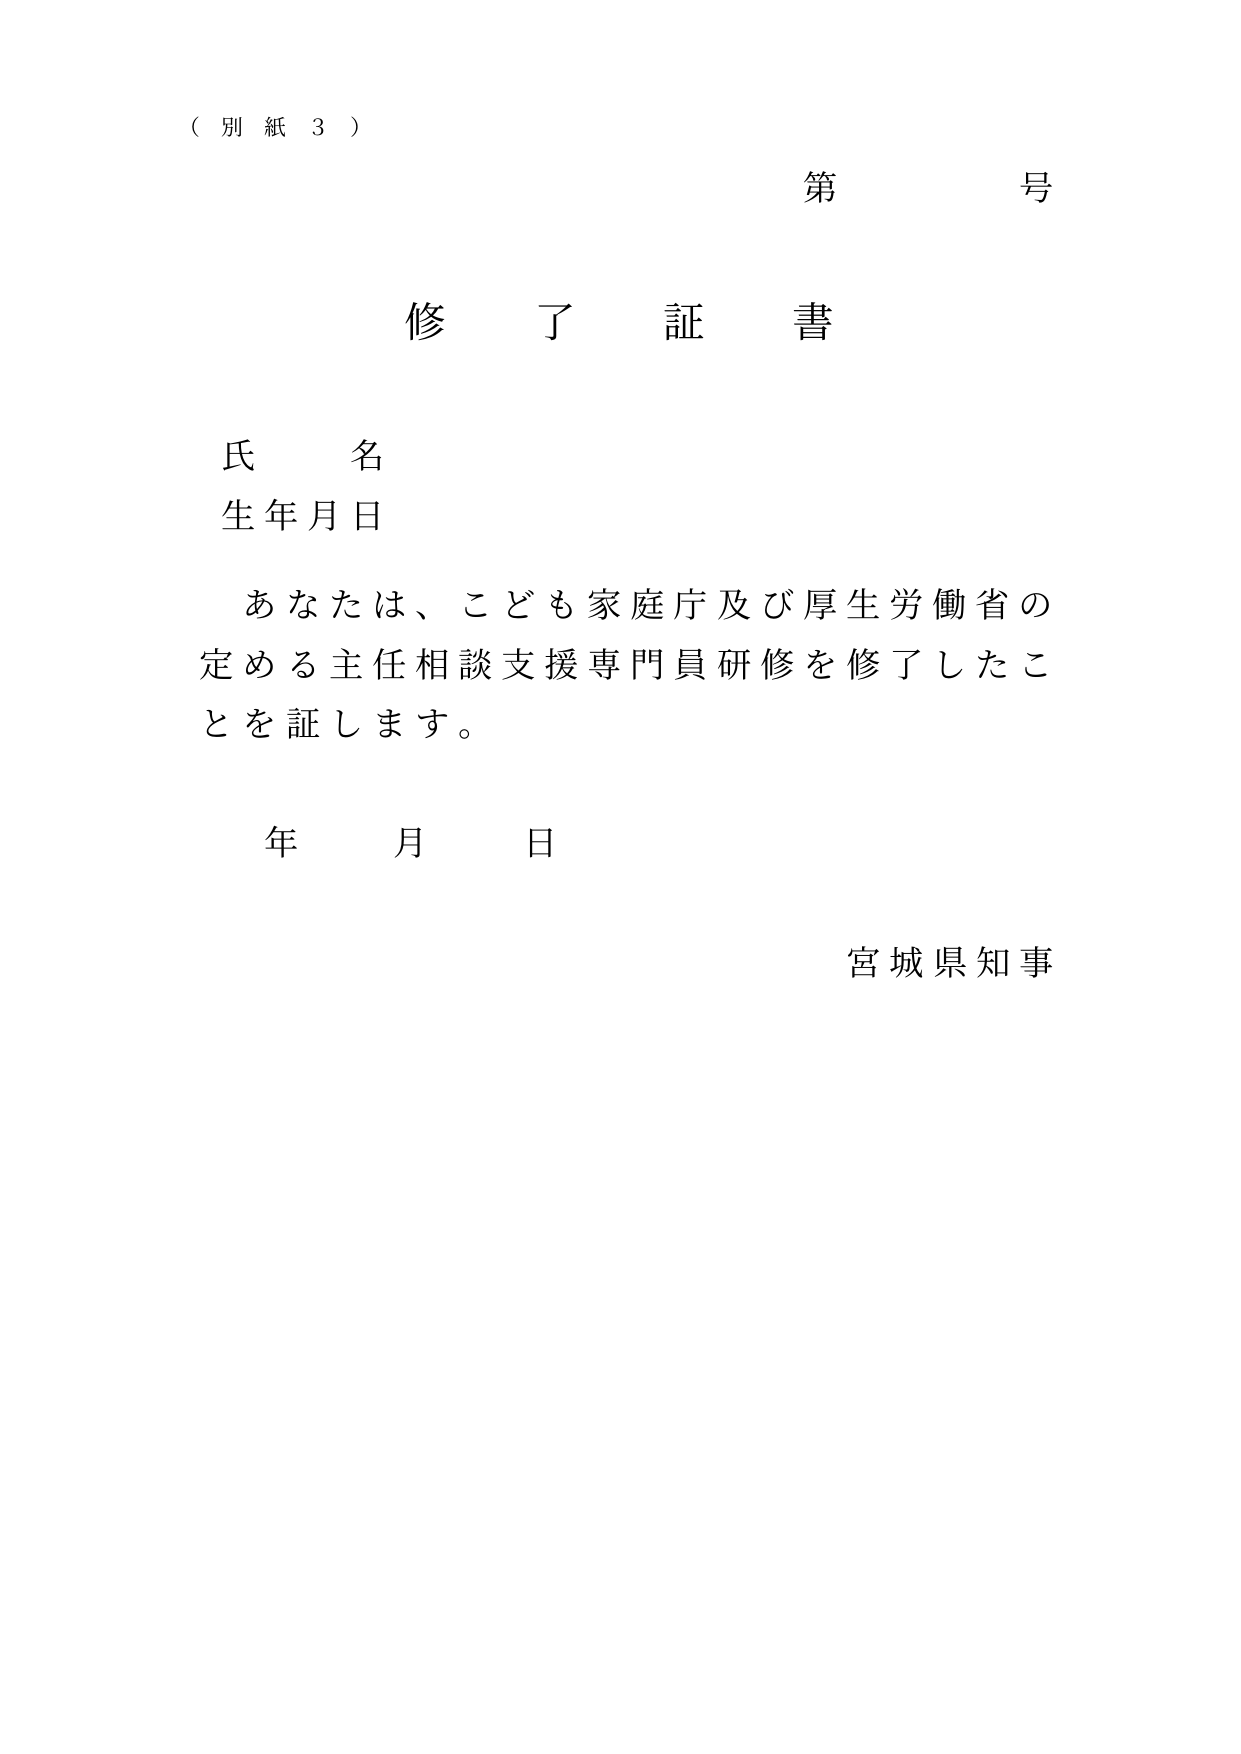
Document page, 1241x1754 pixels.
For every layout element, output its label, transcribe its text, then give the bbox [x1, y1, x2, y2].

text 修 了 証 書 [178, 275, 1062, 364]
text 年 月 日 [178, 811, 1062, 871]
text あなたは、こども家庭庁及び厚生労働省の定める主任相談支援専門員研修を修了したことを証します。 [199, 573, 1062, 752]
text 生年月日 [178, 483, 1062, 543]
text 宮城県知事 [178, 930, 1062, 990]
text （別紙３） [178, 96, 1062, 156]
text 氏 名 [178, 424, 1062, 483]
text 第 号 [178, 156, 1062, 215]
